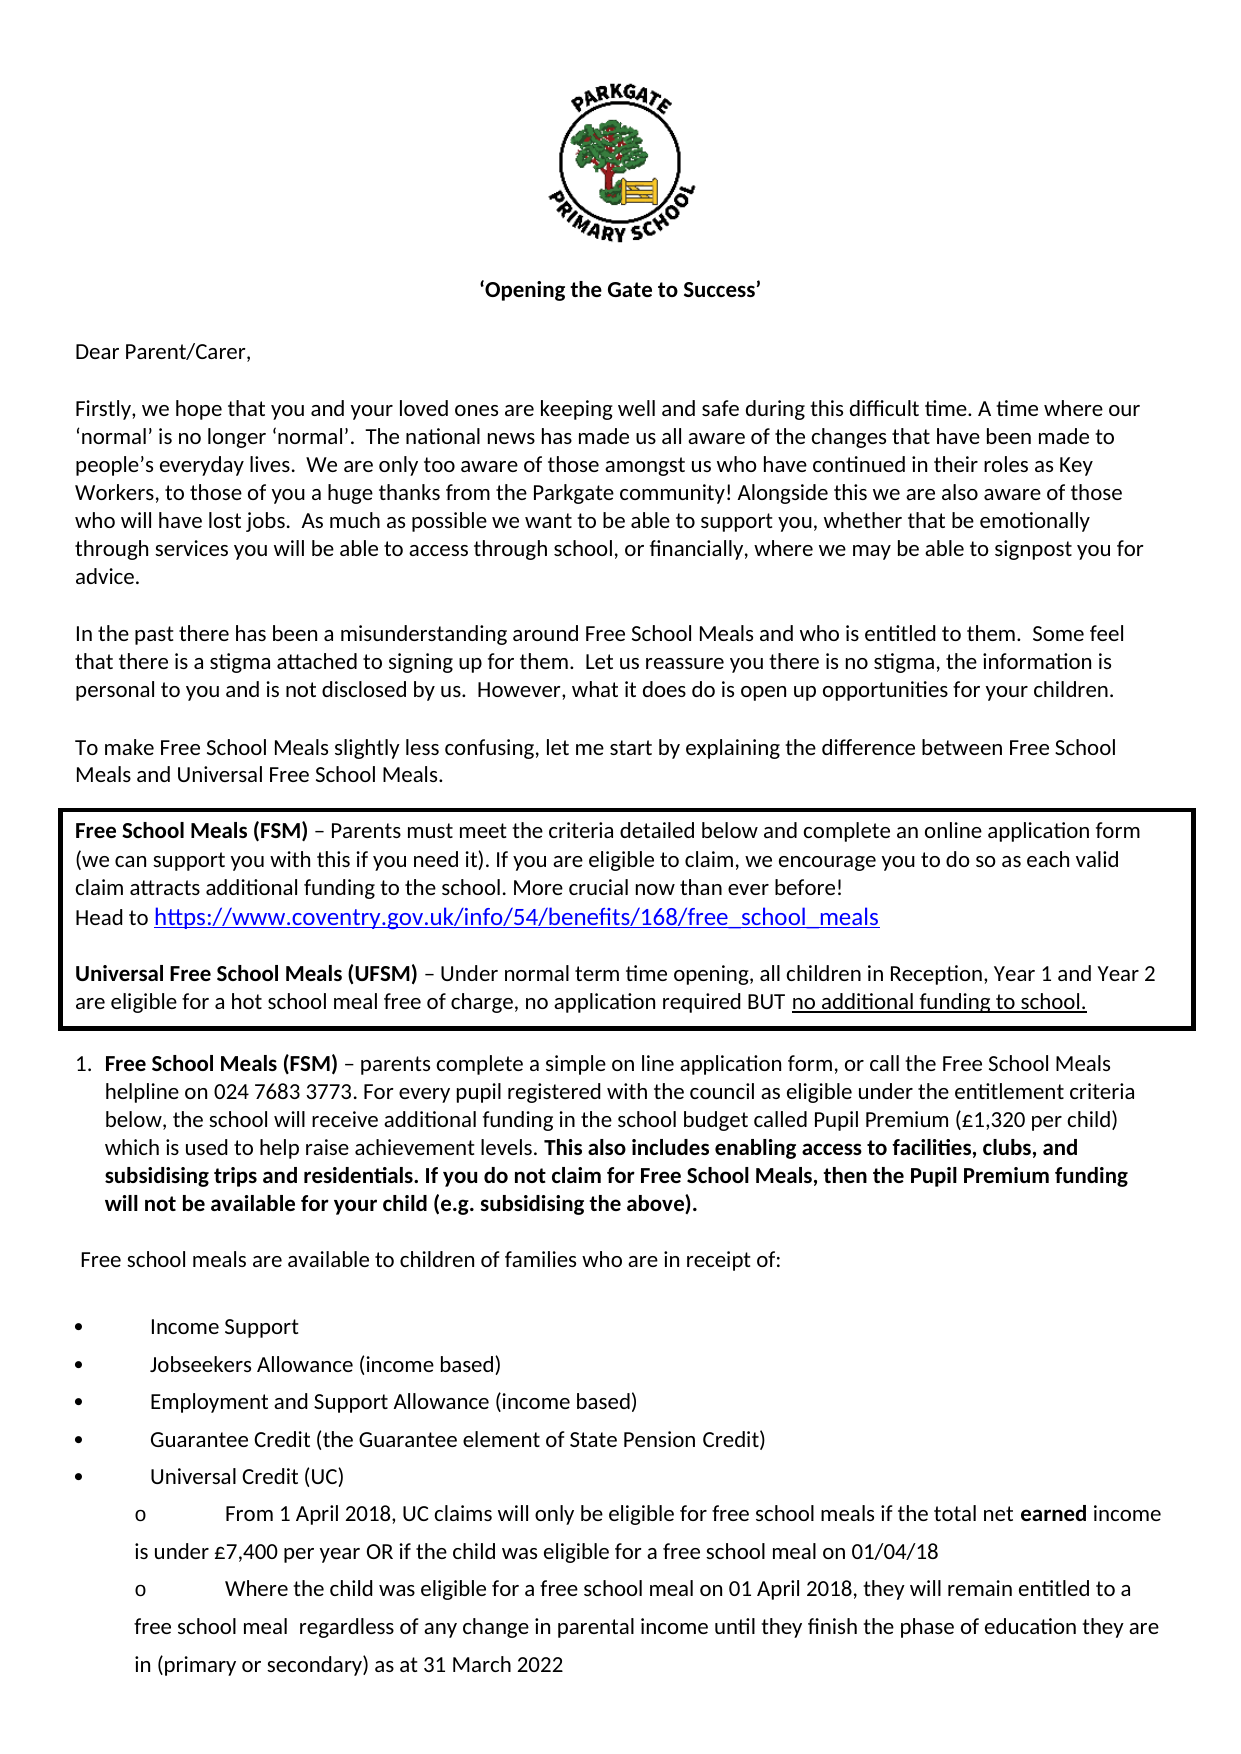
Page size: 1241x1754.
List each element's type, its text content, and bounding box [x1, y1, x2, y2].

text To make Free School Meals slightly less confusing, let me start by explaining the difference between Free School Meals and Universal Free School Meals. [75, 733, 1165, 789]
text Head to https://www.coventry.gov.uk/info/54/benefits/168/free_school_meals [75, 901, 1165, 931]
text Free school meals are available to children of families who are in receipt of: [75, 1246, 1165, 1273]
list From 1 April 2018, UC claims will only be eligible for free school meals if the total net earned income is under £7,400 per year OR if the child was eligible for a free school meal on 01/04/18 [134, 1490, 1165, 1565]
text ‘Opening the Gate to Success’ [75, 276, 1165, 303]
list Income Support [75, 1303, 1165, 1340]
text In the past there has been a misunderstanding around Free School Meals and who is entitled to them. Some feel that there is a stigma attached to signing up for them. Let us reassure you there is no stigma, the information is personal to you and is not disclosed by us. However, what it does do is open up opportunities for your children. [75, 619, 1165, 703]
text Dear Parent/Carer, [75, 337, 1165, 365]
list Jobseekers Allowance (income based) [75, 1340, 1165, 1378]
list Guarantee Credit (the Guarantee element of State Pension Credit) [75, 1415, 1165, 1453]
list Employment and Support Allowance (income based) [75, 1378, 1165, 1415]
picture [541, 75, 699, 251]
list Where the child was eligible for a free school meal on 01 April 2018, they will remain entitled to a free school meal regardless of any change in parental income until they finish the phase of education they are in (primary or secondary) as at 31 March 2022 [134, 1565, 1165, 1678]
text Universal Free School Meals (UFSM) – Under normal term time opening, all children in Reception, Year 1 and Year 2 are eligible for a hot school meal free of charge, no application required BUT no additional funding to school. [75, 959, 1165, 1015]
text Firstly, we hope that you and your loved ones are keeping well and safe during this difficult time. A time where our ‘normal’ is no longer ‘normal’. The national news has made us all aware of the changes that have been made to people’s everyday lives. We are only too aware of those amongst us who have continued in their roles as Key Workers, to those of you a huge thanks from the Parkgate community! Alongside this we are also aware of those who will have lost jobs. As much as possible we want to be able to support you, whether that be emotionally through services you will be able to access through school, or financially, where we may be able to signpost you for advice. [75, 394, 1165, 590]
text Free School Meals (FSM) – Parents must meet the criteria detailed below and complete an online application form (we can support you with this if you need it). If you are eligible to claim, we encourage you to do so as each valid claim attracts additional funding to the school. More crucial now than ever before! [75, 817, 1165, 901]
list Universal Credit (UC) [75, 1453, 1165, 1490]
list Free School Meals (FSM) – parents complete a simple on line application form, or call the Free School Meals helpline on 024 7683 3773. For every pupil registered with the council as eligible under the entitlement criteria below, the school will receive additional funding in the school budget called Pupil Premium (£1,320 per child) which is used to help raise achievement levels. This also includes enabling access to facilities, clubs, and subsidising trips and residentials. If you do not claim for Free School Meals, then the Pupil Premium funding will not be available for your child (e.g. subsidising the above). [75, 1049, 1165, 1217]
